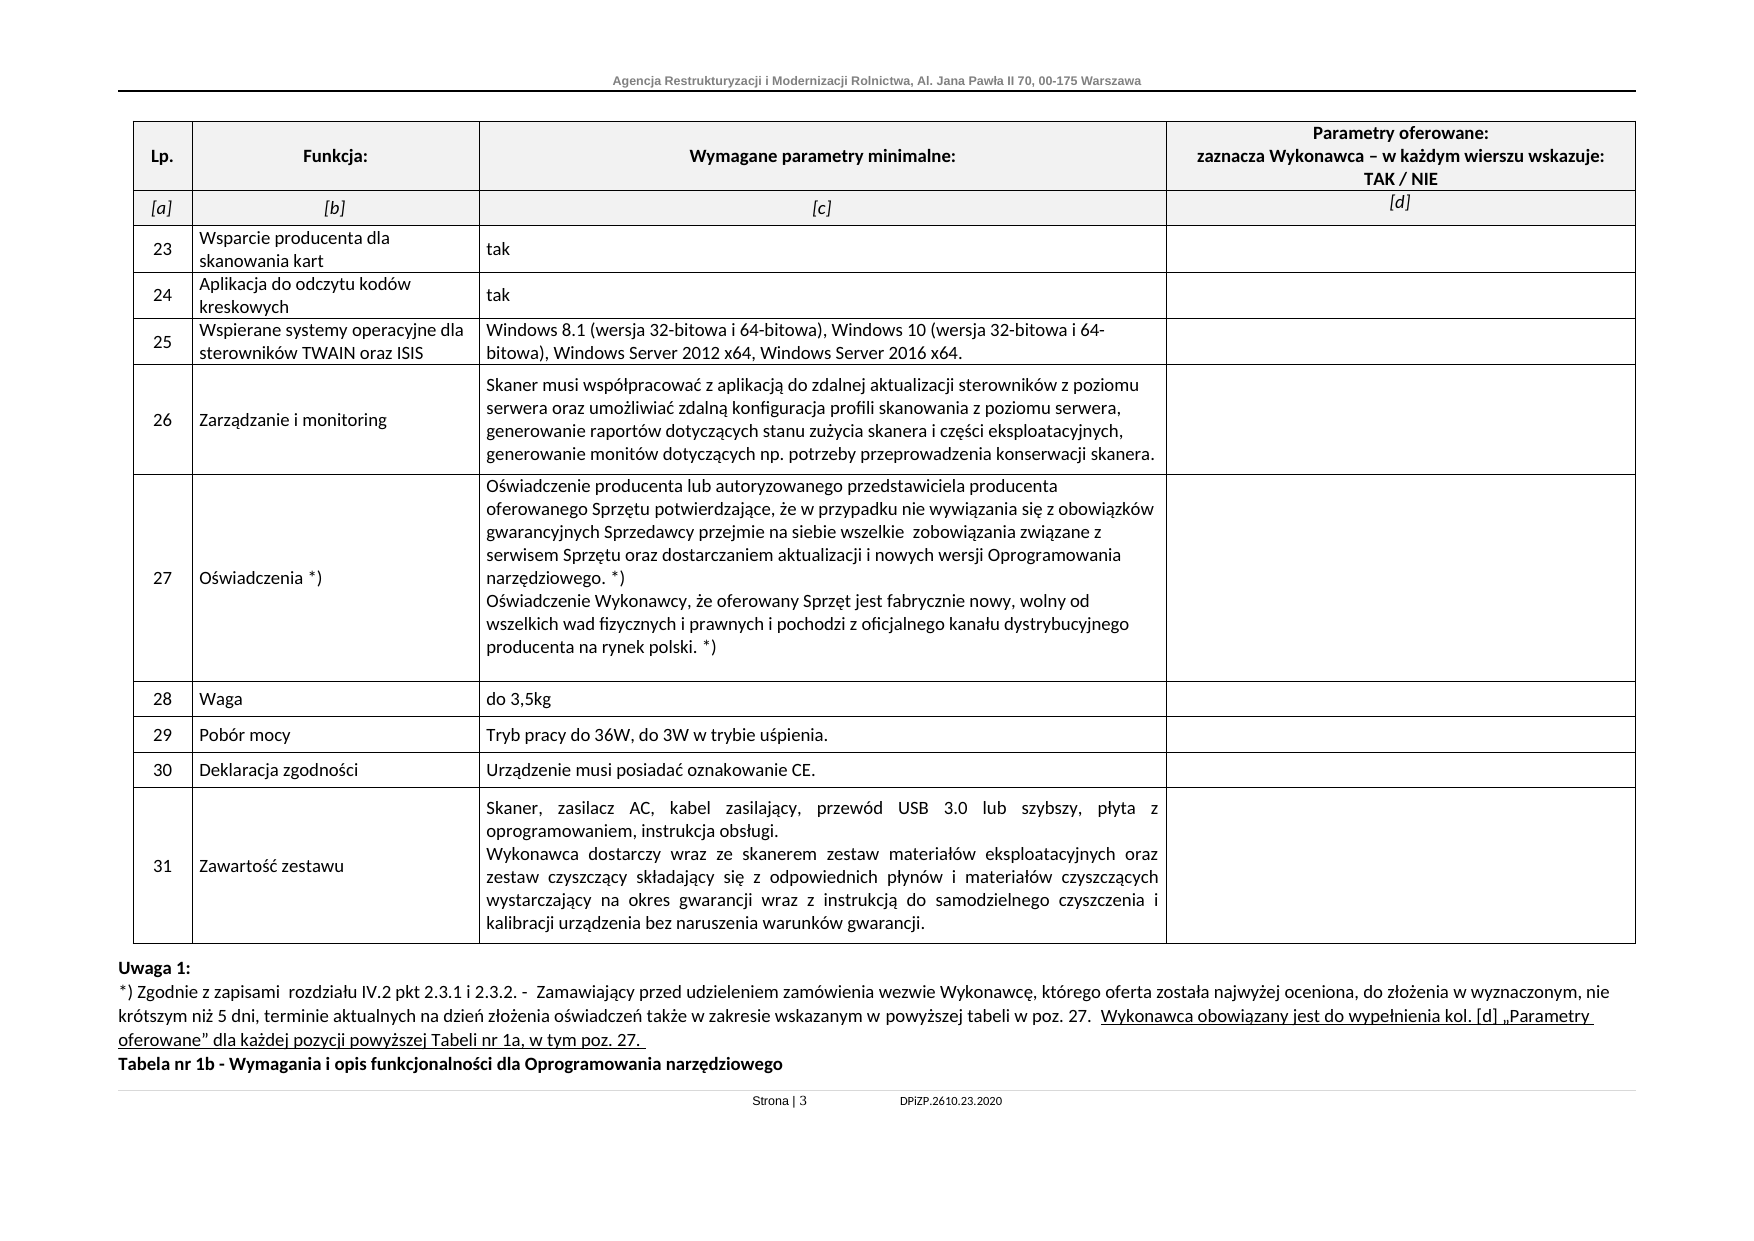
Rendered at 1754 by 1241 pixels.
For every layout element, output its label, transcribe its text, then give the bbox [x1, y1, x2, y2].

table_cell [c] [480, 191, 1166, 225]
table_cell Zarządzanie i monitoring [193, 365, 479, 474]
table_cell [1167, 682, 1635, 716]
table_header Funkcja: [193, 122, 479, 190]
table_cell [d] [1167, 191, 1635, 225]
table_cell Oświadczenia *) [193, 475, 479, 681]
table_cell tak [480, 226, 1166, 272]
table_cell Skaner, zasilacz AC, kabel zasilający, przewód USB 3.0 lub szybszy, płyta z oprogramowaniem, instrukcja obsługi. Wykonawca dostarczy wraz ze skanerem zestaw materiałów eksploatacyjnych oraz zestaw czyszczący składający się z odpowiednich płynów i materiałów czyszczących wystarczający na okres gwarancji wraz z instrukcją do samodzielnego czyszczenia i kalibracji urządzenia bez naruszenia warunków gwarancji. [480, 788, 1166, 943]
table_cell Wspierane systemy operacyjne dla sterowników TWAIN oraz ISIS [193, 319, 479, 364]
table_cell [1167, 717, 1635, 752]
table_cell 29 [134, 717, 192, 752]
table_cell Aplikacja do odczytu kodów kreskowych [193, 273, 479, 318]
table_cell do 3,5kg [480, 682, 1166, 716]
table_cell [1167, 319, 1635, 364]
table_cell Wsparcie producenta dla skanowania kart [193, 226, 479, 272]
table_cell 24 [134, 273, 192, 318]
text Tabela nr 1b - Wymagania i opis funkcjonalności dla Oprogramowania narzędziowego [118, 1052, 1636, 1075]
table_header Lp. [134, 122, 192, 190]
text Uwaga 1: [118, 956, 1636, 979]
table_cell Waga [193, 682, 479, 716]
table_cell Tryb pracy do 36W, do 3W w trybie uśpienia. [480, 717, 1166, 752]
table_cell [1167, 273, 1635, 318]
table_cell [1167, 475, 1635, 681]
table_cell 30 [134, 753, 192, 787]
table_cell tak [480, 273, 1166, 318]
text *) Zgodnie z zapisami rozdziału IV.2 pkt 2.3.1 i 2.3.2. - Zamawiający przed udzieleniem zamówienia wezwie Wykonawcę, którego oferta została najwyżej oceniona, do złożenia w wyznaczonym, nie krótszym niż 5 dni, terminie aktualnych na dzień złożenia oświadczeń także w zakresie wskazanym w powyższej tabeli w poz. 27. Wykonawca obowiązany jest do wypełnienia kol. [d] „Parametry oferowane” dla każdej pozycji powyższej Tabeli nr 1a, w tym poz. 27. [118, 980, 1636, 1051]
table_cell [1167, 788, 1635, 943]
table_cell Oświadczenie producenta lub autoryzowanego przedstawiciela producenta oferowanego Sprzętu potwierdzające, że w przypadku nie wywiązania się z obowiązków gwarancyjnych Sprzedawcy przejmie na siebie wszelkie zobowiązania związane z serwisem Sprzętu oraz dostarczaniem aktualizacji i nowych wersji Oprogramowania narzędziowego. *) Oświadczenie Wykonawcy, że oferowany Sprzęt jest fabrycznie nowy, wolny od wszelkich wad fizycznych i prawnych i pochodzi z oficjalnego kanału dystrybucyjnego producenta na rynek polski. *) [480, 475, 1166, 681]
table_cell Skaner musi współpracować z aplikacją do zdalnej aktualizacji sterowników z poziomu serwera oraz umożliwiać zdalną konfiguracja profili skanowania z poziomu serwera, generowanie raportów dotyczących stanu zużycia skanera i części eksploatacyjnych, generowanie monitów dotyczących np. potrzeby przeprowadzenia konserwacji skanera. [480, 365, 1166, 474]
table_cell 23 [134, 226, 192, 272]
table_cell Pobór mocy [193, 717, 479, 752]
table_cell Deklaracja zgodności [193, 753, 479, 787]
table_header Parametry oferowane: zaznacza Wykonawca – w każdym wierszu wskazuje: TAK / NIE [1167, 122, 1635, 190]
table_cell [b] [193, 191, 479, 225]
table_cell Zawartość zestawu [193, 788, 479, 943]
table_cell [1167, 226, 1635, 272]
table_cell 31 [134, 788, 192, 943]
table_cell [a] [134, 191, 192, 225]
table_cell Windows 8.1 (wersja 32-bitowa i 64-bitowa), Windows 10 (wersja 32-bitowa i 64-bitowa), Windows Server 2012 x64, Windows Server 2016 x64. [480, 319, 1166, 364]
table_cell 25 [134, 319, 192, 364]
table_cell Urządzenie musi posiadać oznakowanie CE. [480, 753, 1166, 787]
table_cell [1167, 365, 1635, 474]
table_cell 28 [134, 682, 192, 716]
table_header Wymagane parametry minimalne: [480, 122, 1166, 190]
table_cell [1167, 753, 1635, 787]
table_cell 27 [134, 475, 192, 681]
table_cell 26 [134, 365, 192, 474]
